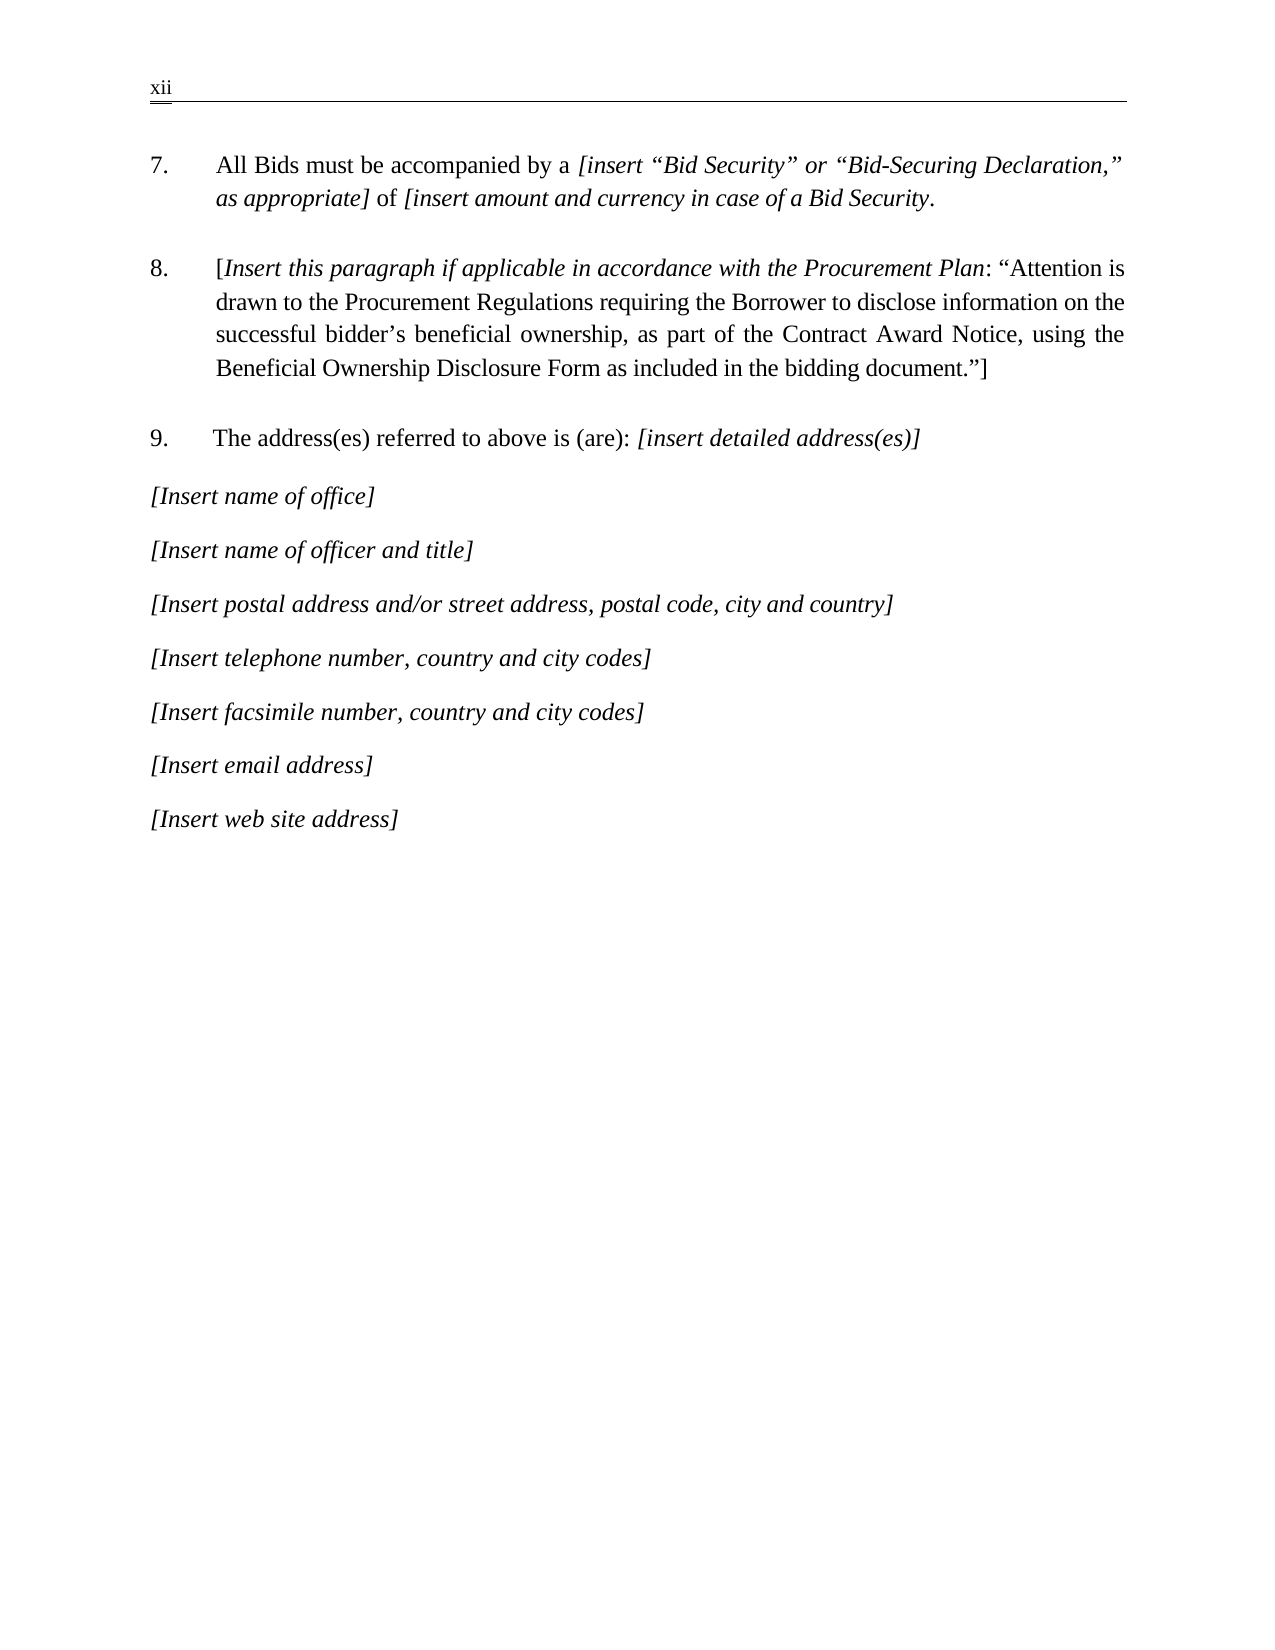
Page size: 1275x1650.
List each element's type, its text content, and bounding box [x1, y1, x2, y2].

text [Insert facsimile number, country and city codes] [150, 697, 1125, 725]
text [Insert postal address and/or street address, postal code, city and country] [150, 589, 1125, 618]
text 7. All Bids must be accompanied by a [insert “Bid Security” or “Bid-Securing Declaration,” as appropriate] of [insert amount and currency in case of a Bid Security. [150, 150, 1125, 212]
text [Insert telephone number, country and city codes] [150, 643, 1125, 671]
text [Insert web site address] [150, 804, 1125, 833]
text [Insert name of officer and title] [150, 535, 1125, 564]
text [Insert name of office] [150, 481, 1125, 510]
text [Insert email address] [150, 750, 1125, 779]
text 8. [Insert this paragraph if applicable in accordance with the Procurement Plan: “Attention is drawn to the Procurement Regulations requiring the Borrower to disclose information on the successful bidder’s beneficial ownership, as part of the Contract Award Notice, using the Beneficial Ownership Disclosure Form as included in the bidding document.”] [150, 253, 1125, 381]
text 9. The address(es) referred to above is (are): [insert detailed address(es)] [150, 423, 1125, 452]
